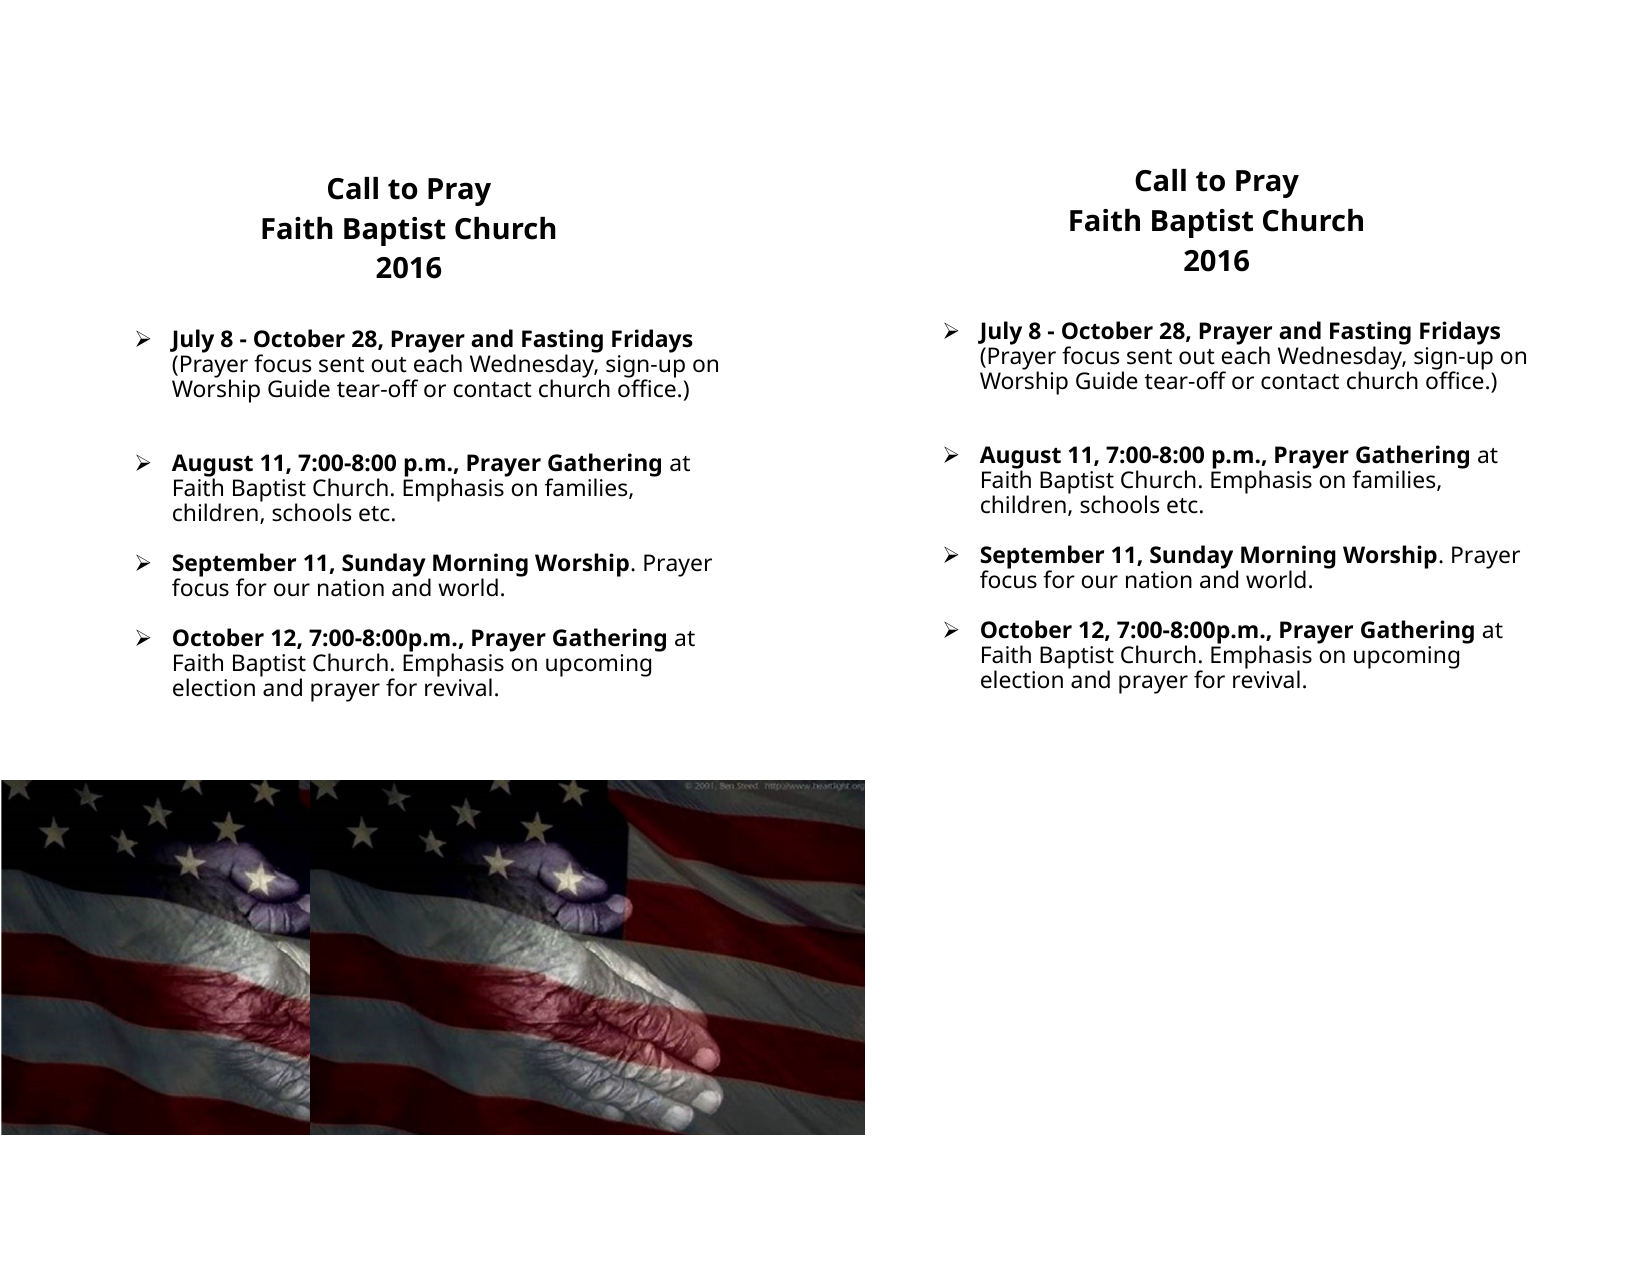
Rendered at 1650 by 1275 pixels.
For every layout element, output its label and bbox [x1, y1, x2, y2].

picture [0, 780, 864, 1134]
